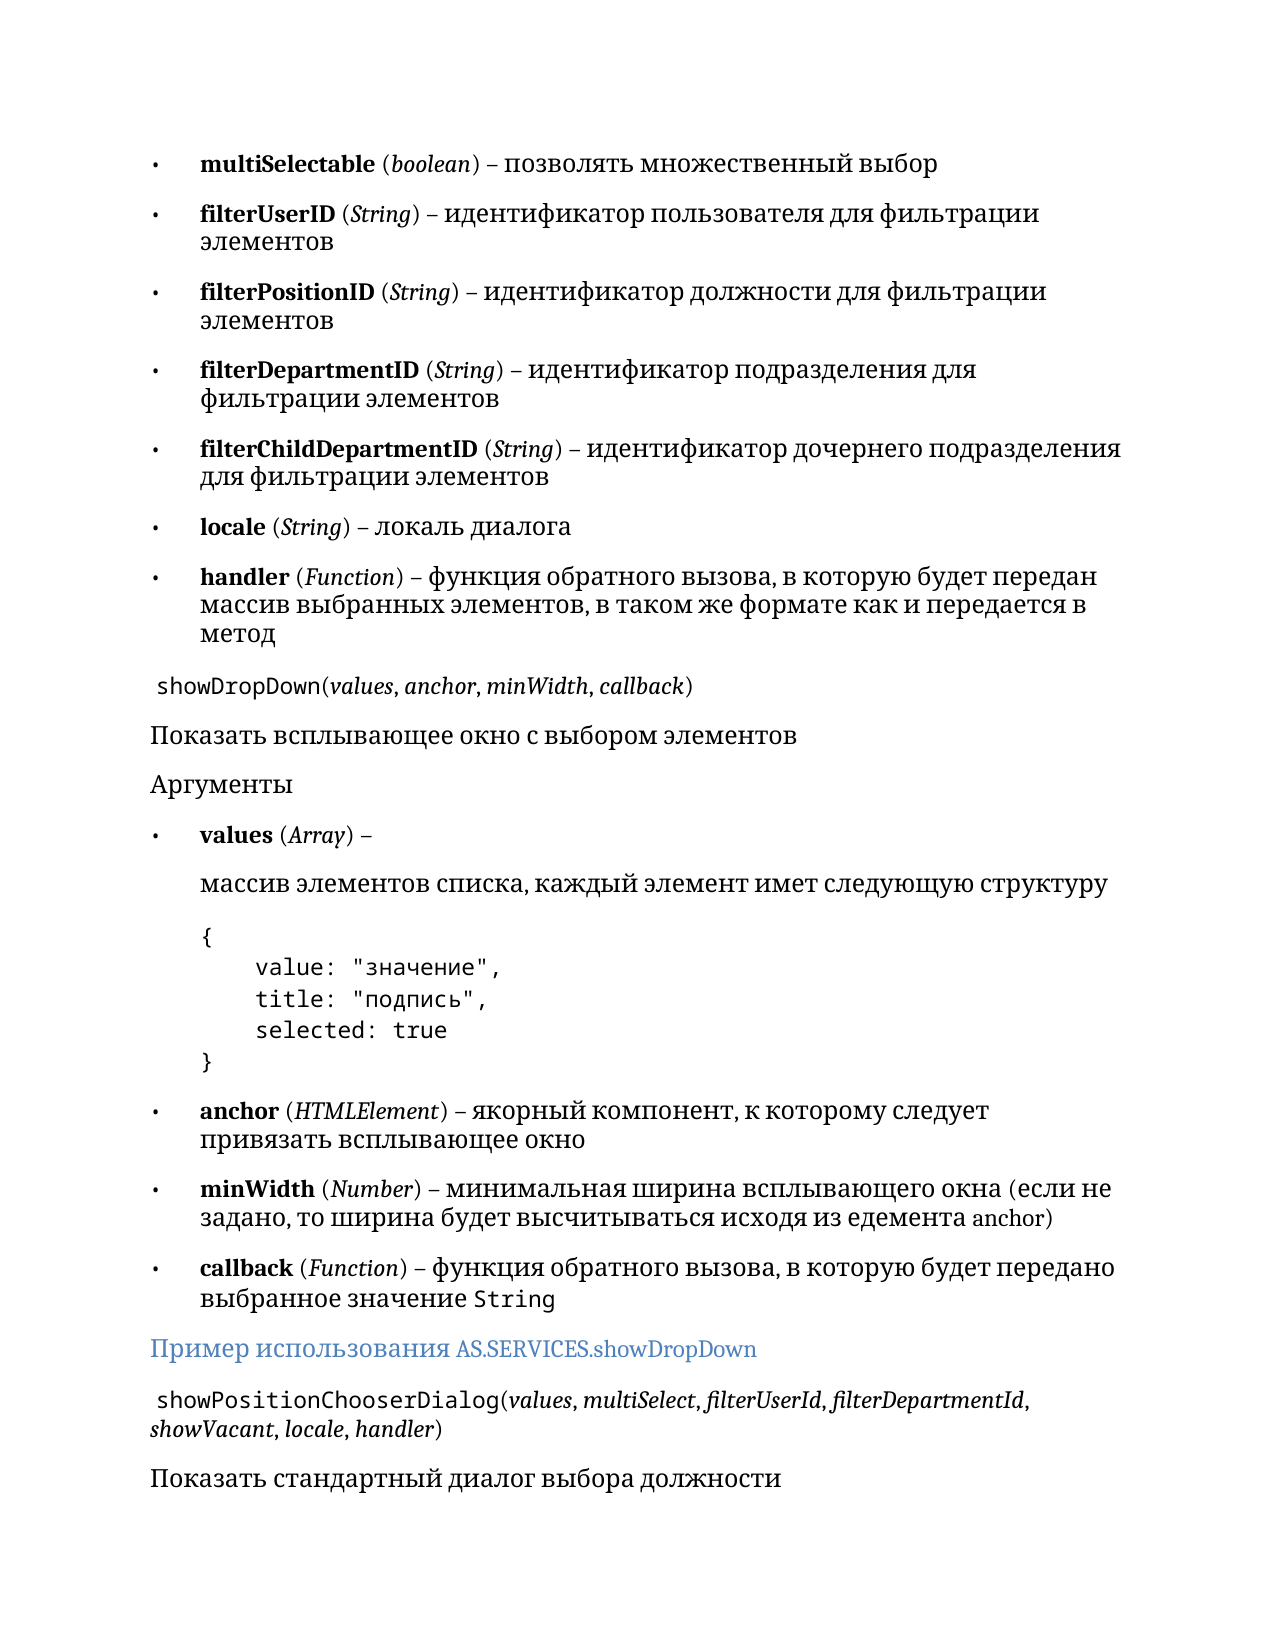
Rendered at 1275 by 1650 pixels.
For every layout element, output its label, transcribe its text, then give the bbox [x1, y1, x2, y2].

list handler (Function) – функция обратного вызова, в которую будет передан массив выбранных элементов, в таком же формате как и передается в метод [150, 562, 1125, 649]
text Пример использования AS.SERVICES.showDropDown [150, 1334, 1125, 1363]
text Показать стандартный диалог выбора должности [150, 1465, 1125, 1494]
list массив элементов списка, каждый элемент имет следующую структуру [150, 870, 1125, 899]
text Аргументы [150, 771, 1125, 800]
list filterUserID (String) – идентификатор пользователя для фильтрации элементов [150, 199, 1125, 257]
list anchor (HTMLElement) – якорный компонент, к которому следует привязать всплывающее окно [150, 1097, 1125, 1154]
list multiSelectable (boolean) – позволять множественный выбор [150, 150, 1125, 179]
text Показать всплывающее окно с выбором элементов [150, 722, 1125, 750]
text showPositionChooserDialog(values, multiSelect, filterUserId, filterDepartmentId, showVacant, locale, handler) [150, 1384, 1125, 1444]
list minWidth (Number) – минимальная ширина всплывающего окна (если не задано, то ширина будет высчитываться исходя из едемента anchor) [150, 1175, 1125, 1233]
list filterChildDepartmentID (String) – идентификатор дочернего подразделения для фильтрации элементов [150, 434, 1125, 492]
text showDropDown(values, anchor, minWidth, callback) [150, 669, 1125, 701]
list values (Array) – [150, 821, 1125, 849]
list locale (String) – локаль диалога [150, 513, 1125, 542]
list filterDepartmentID (String) – идентификатор подразделения для фильтрации элементов [150, 356, 1125, 414]
list { value: "значение", title: "подпись", selected: true } [150, 920, 1125, 1076]
list filterPositionID (String) – идентификатор должности для фильтрации элементов [150, 278, 1125, 335]
list callback (Function) – функция обратного вызова, в которую будет передано выбранное значение String [150, 1254, 1125, 1314]
